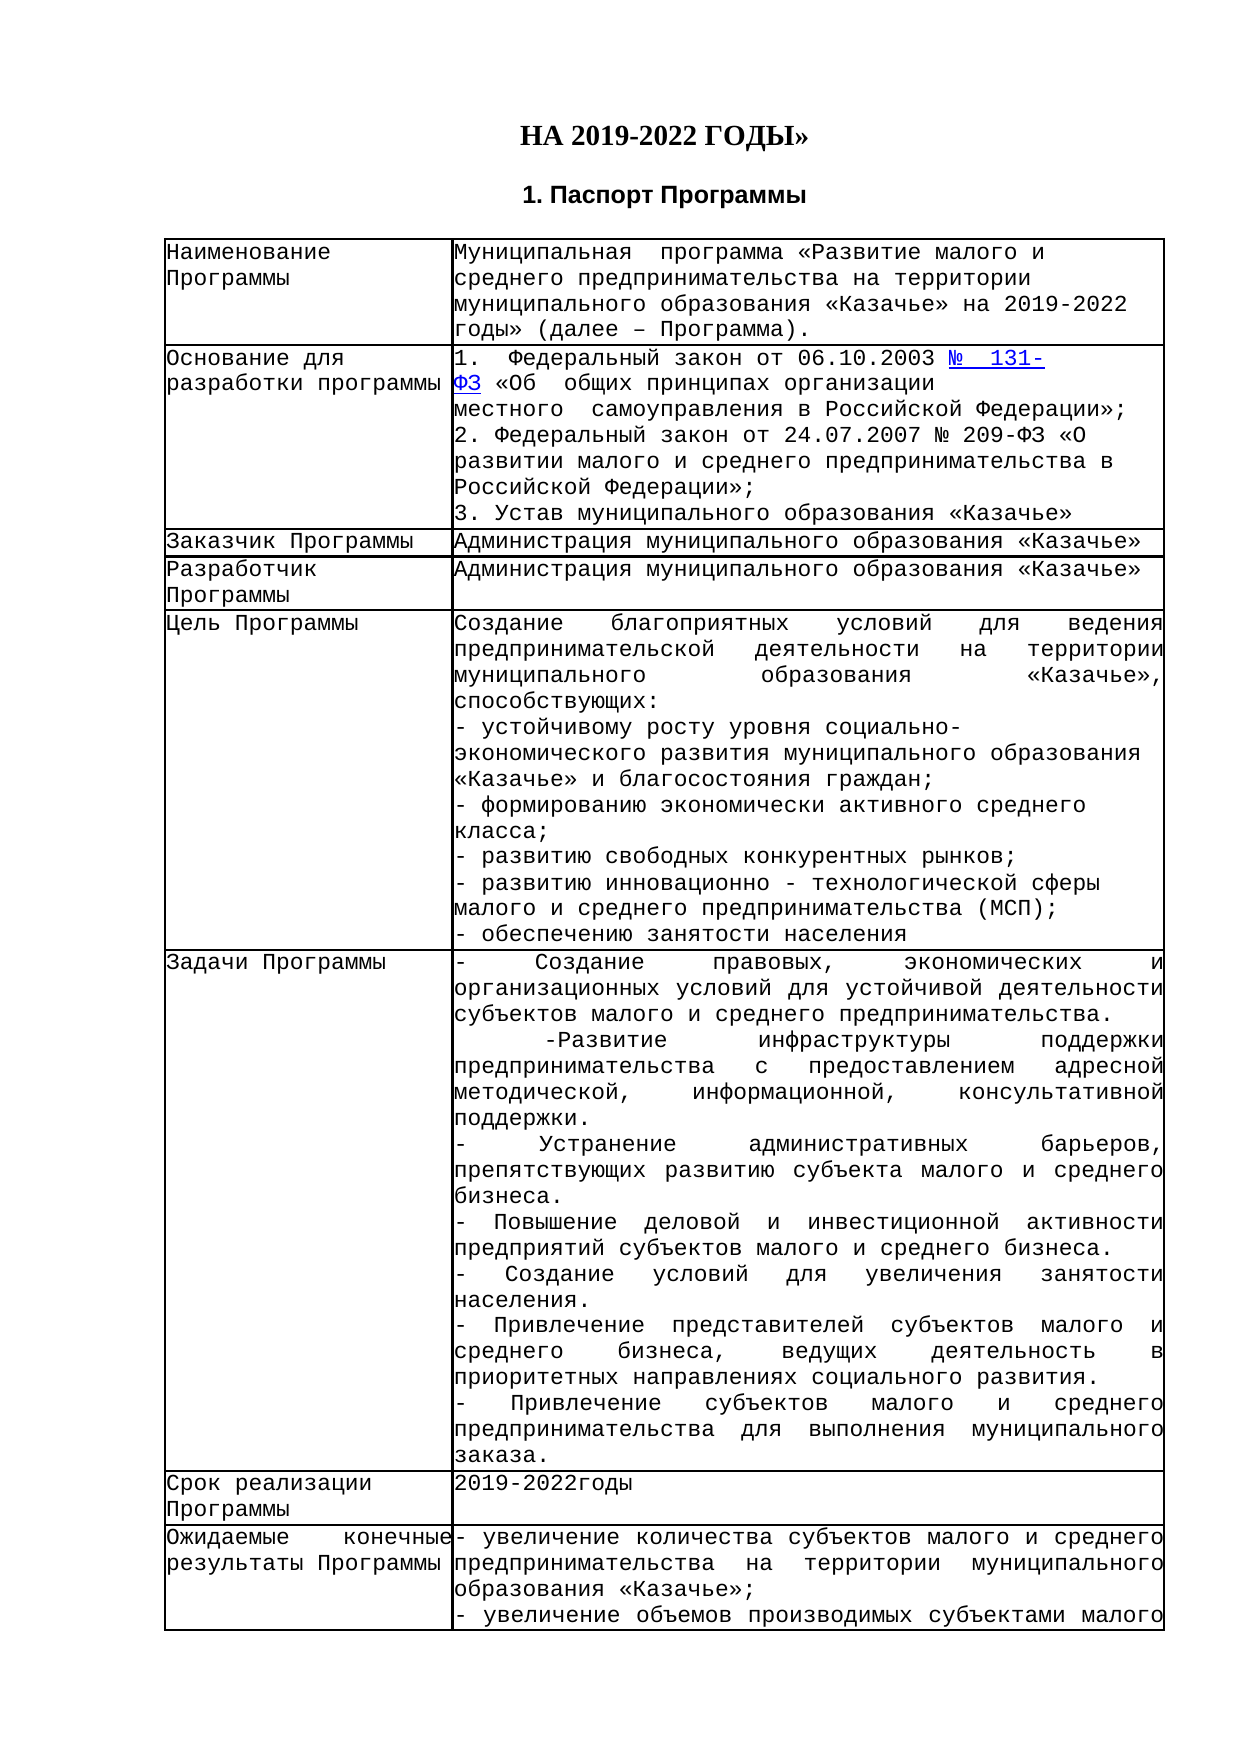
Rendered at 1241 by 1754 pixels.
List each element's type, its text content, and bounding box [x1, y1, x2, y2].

table_cell Создание благоприятных условий для ведения предпринимательской деятельности на территории муниципального образования «Казачье», способствующих: - устойчивому росту уровня социально- экономического развития муниципального образования «Казачье» и благосостояния граждан; - формированию экономически активного среднего класса; - развитию свободных конкурентных рынков; - развитию инновационно - технологической сферы малого и среднего предпринимательства (МСП); - обеспечению занятости населения [454, 611, 1163, 949]
table_cell Заказчик Программы [166, 530, 451, 555]
text НА 2019-2022 ГОДЫ» [177, 118, 1152, 152]
table_cell Администрация муниципального образования «Казачье» [454, 530, 1163, 555]
table_cell - Создание правовых, экономических и организационных условий для устойчивой деятельности субъектов малого и среднего предпринимательства. -Развитие инфраструктуры поддержки предпринимательства с предоставлением адресной методической, информационной, консультативной поддержки. - Устранение административных барьеров, препятствующих развитию субъекта малого и среднего бизнеса. - Повышение деловой и инвестиционной активности предприятий субъектов малого и среднего бизнеса. - Создание условий для увеличения занятости населения. - Привлечение представителей субъектов малого и среднего бизнеса, ведущих деятельность в приоритетных направлениях социального развития. - Привлечение субъектов малого и среднего предпринимательства для выполнения муниципального заказа. [454, 951, 1163, 1469]
text 1. Паспорт Программы [177, 180, 1152, 209]
table_header Наименование Программы [166, 240, 451, 344]
table_cell Срок реализации Программы [166, 1472, 451, 1523]
table_cell Основание для разработки программы [166, 346, 451, 527]
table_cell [454, 1526, 1163, 1629]
table_cell 1. Федеральный закон от 06.10.2003 № 131-ФЗ «Об общих принципах организации местного самоуправления в Российской Федерации»; 2. Федеральный закон от 24.07.2007 № 209-ФЗ «О развитии малого и среднего предпринимательства в Российской Федерации»; 3. Устав муниципального образования «Казачье» [454, 346, 1163, 527]
table_cell 2019-2022годы [454, 1472, 1163, 1523]
table_header Муниципальная программа «Развитие малого и среднего предпринимательства на территории муниципального образования «Казачье» на 2019-2022 годы» (далее – Программа). [454, 240, 1163, 344]
table_cell Разработчик Программы [166, 558, 451, 609]
table_cell Задачи Программы [166, 951, 451, 1469]
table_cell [166, 1526, 451, 1629]
table_cell Цель Программы [166, 611, 451, 949]
table_cell Администрация муниципального образования «Казачье» [454, 558, 1163, 609]
